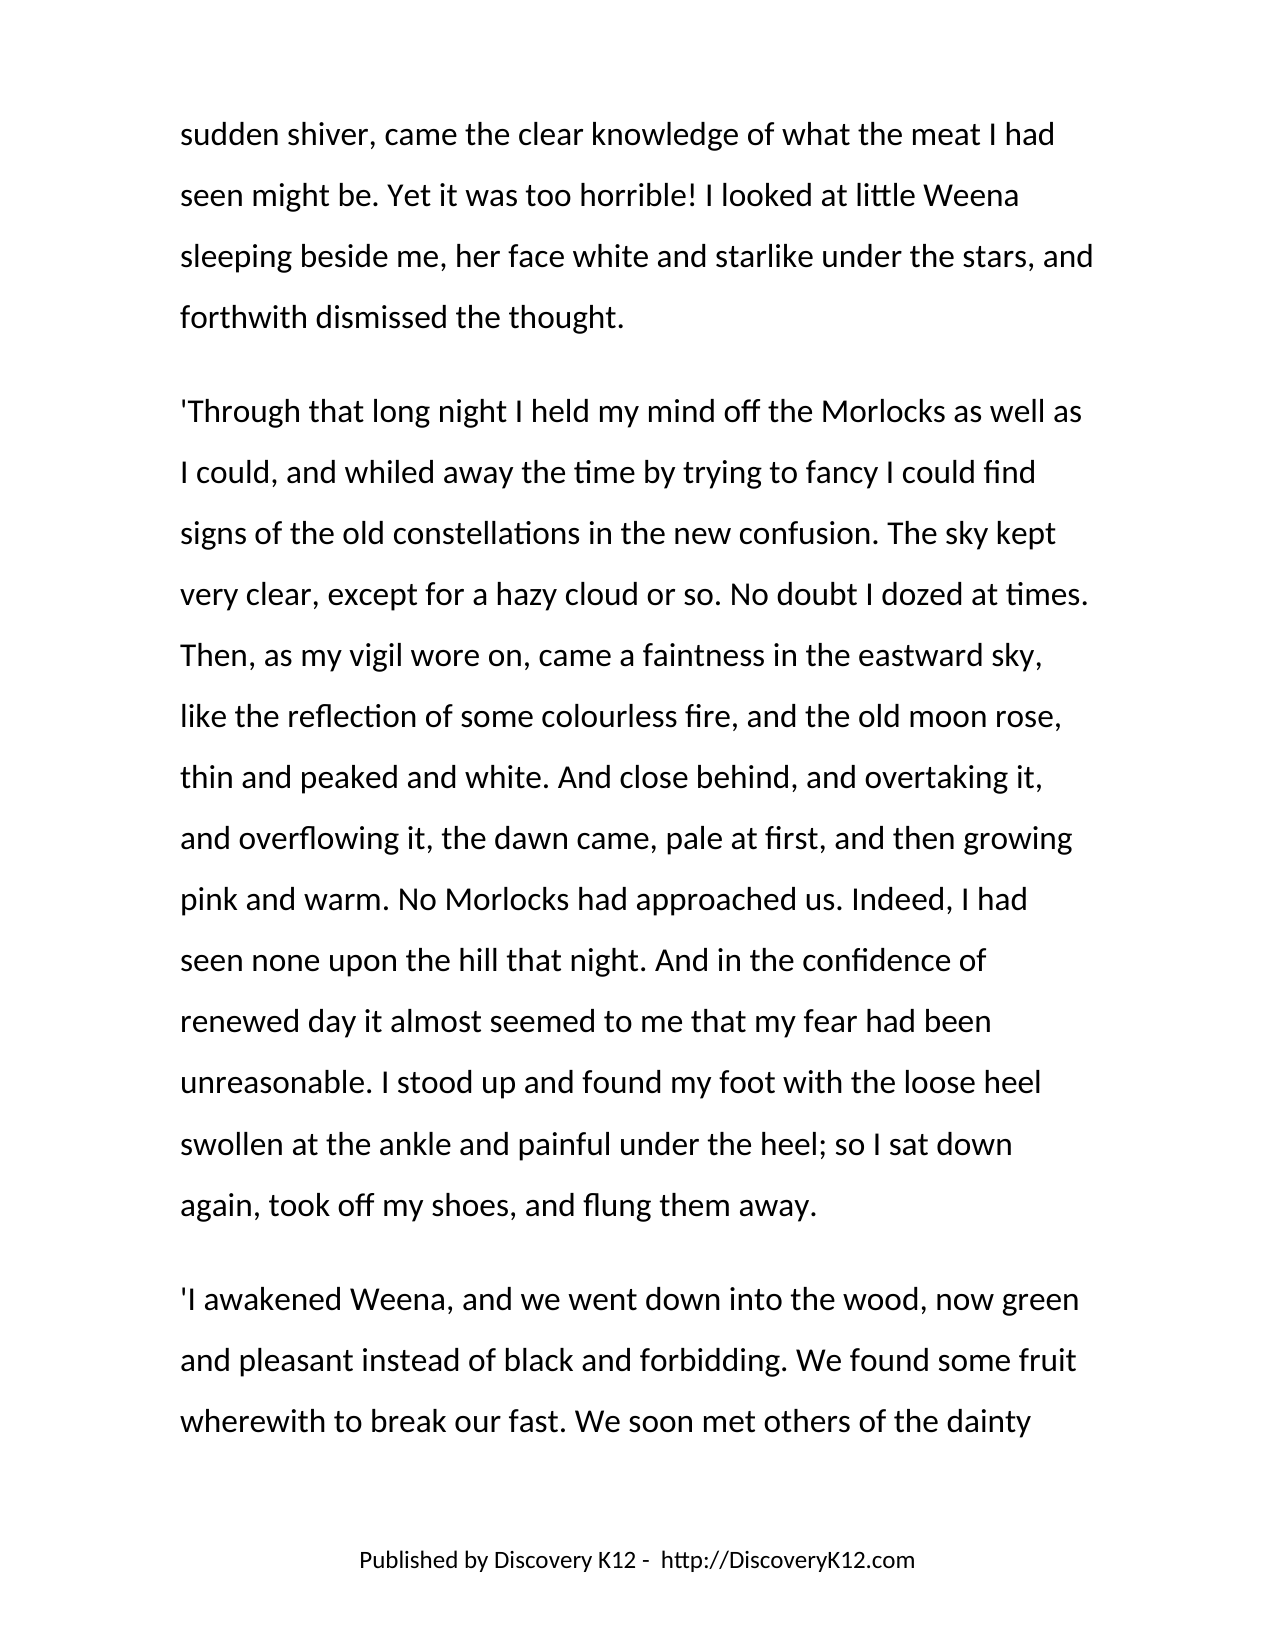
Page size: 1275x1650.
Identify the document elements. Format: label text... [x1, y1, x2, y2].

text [180, 1278, 1095, 1441]
text 'Through that long night I held my mind off the Morlocks as well as I could, and whiled away the time by trying to fancy I could find signs of the old constellations in the new confusion. The sky kept very clear, except for a hazy cloud or so. No doubt I dozed at times. Then, as my vigil wore on, came a faintness in the eastward sky, like the reflection of some colourless fire, and the old moon rose, thin and peaked and white. And close behind, and overtaking it, and overflowing it, the dawn came, pale at first, and then growing pink and warm. No Morlocks had approached us. Indeed, I had seen none upon the hill that night. And in the confidence of renewed day it almost seemed to me that my fear had been unreasonable. I stood up and found my foot with the loose heel swollen at the ankle and painful under the heel; so I sat down again, took off my shoes, and flung them away. [180, 390, 1095, 1224]
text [180, 112, 1095, 336]
